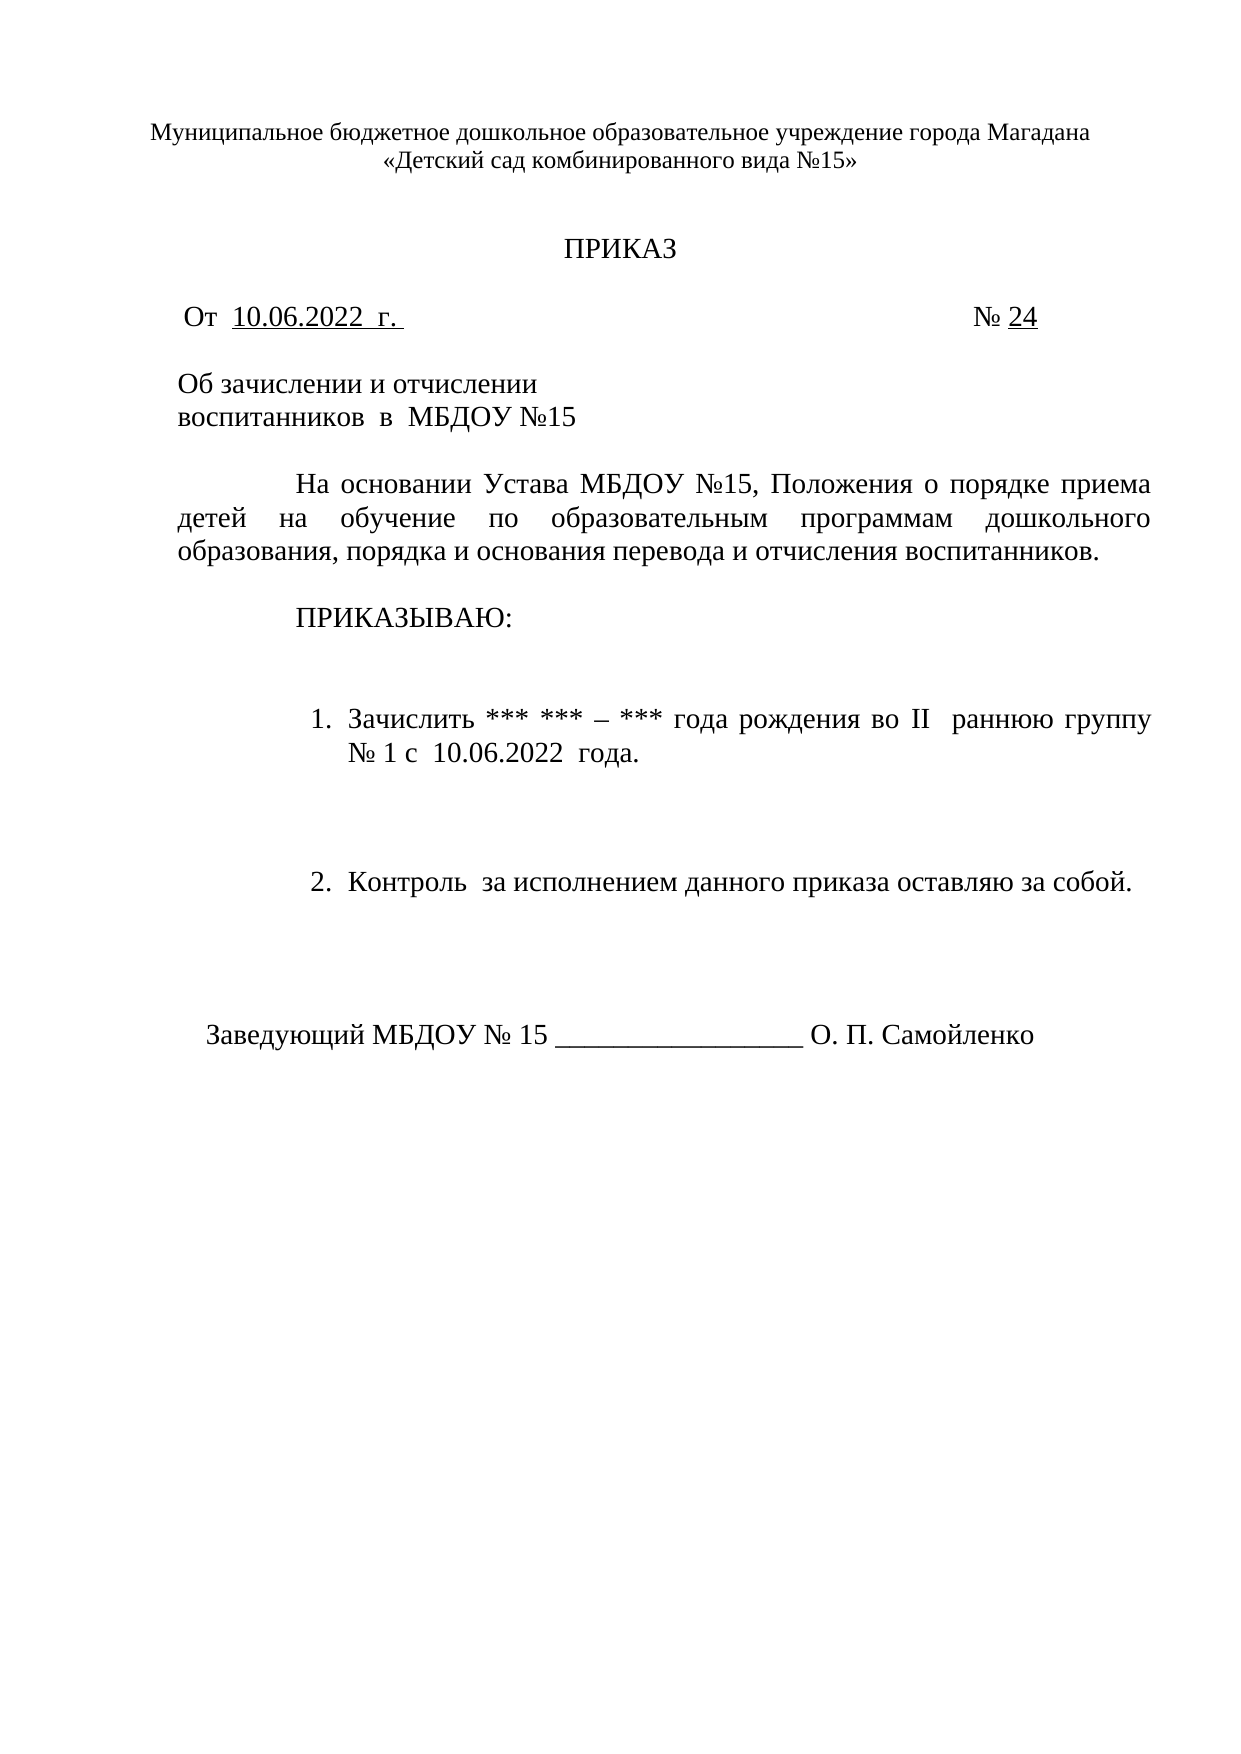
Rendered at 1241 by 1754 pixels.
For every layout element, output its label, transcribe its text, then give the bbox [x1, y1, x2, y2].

text Заведующий МБДОУ № 15 _________________ О. П. Самойленко [88, 1017, 1152, 1051]
text ПРИКАЗЫВАЮ: [177, 601, 1152, 634]
text На основании Устава МБДОУ №15, Положения о порядке приема детей на обучение по образовательным программам дошкольного образования, порядка и основания перевода и отчисления воспитанников. [177, 466, 1152, 567]
text Муниципальное бюджетное дошкольное образовательное учреждение города Магадана [88, 117, 1152, 145]
list Контроль за исполнением данного приказа оставляю за собой. [310, 864, 1152, 898]
text От 10.06.2022 г. № 24 [88, 299, 1152, 332]
text ПРИКАЗ [88, 232, 1152, 265]
text Об зачислении и отчислении [177, 366, 1152, 399]
text воспитанников в МБДОУ №15 [177, 399, 1152, 433]
text «Детский сад комбинированного вида №15» [88, 145, 1152, 174]
list Зачислить *** *** – *** года рождения во II раннюю группу № 1 с 10.06.2022 года. [310, 701, 1152, 768]
